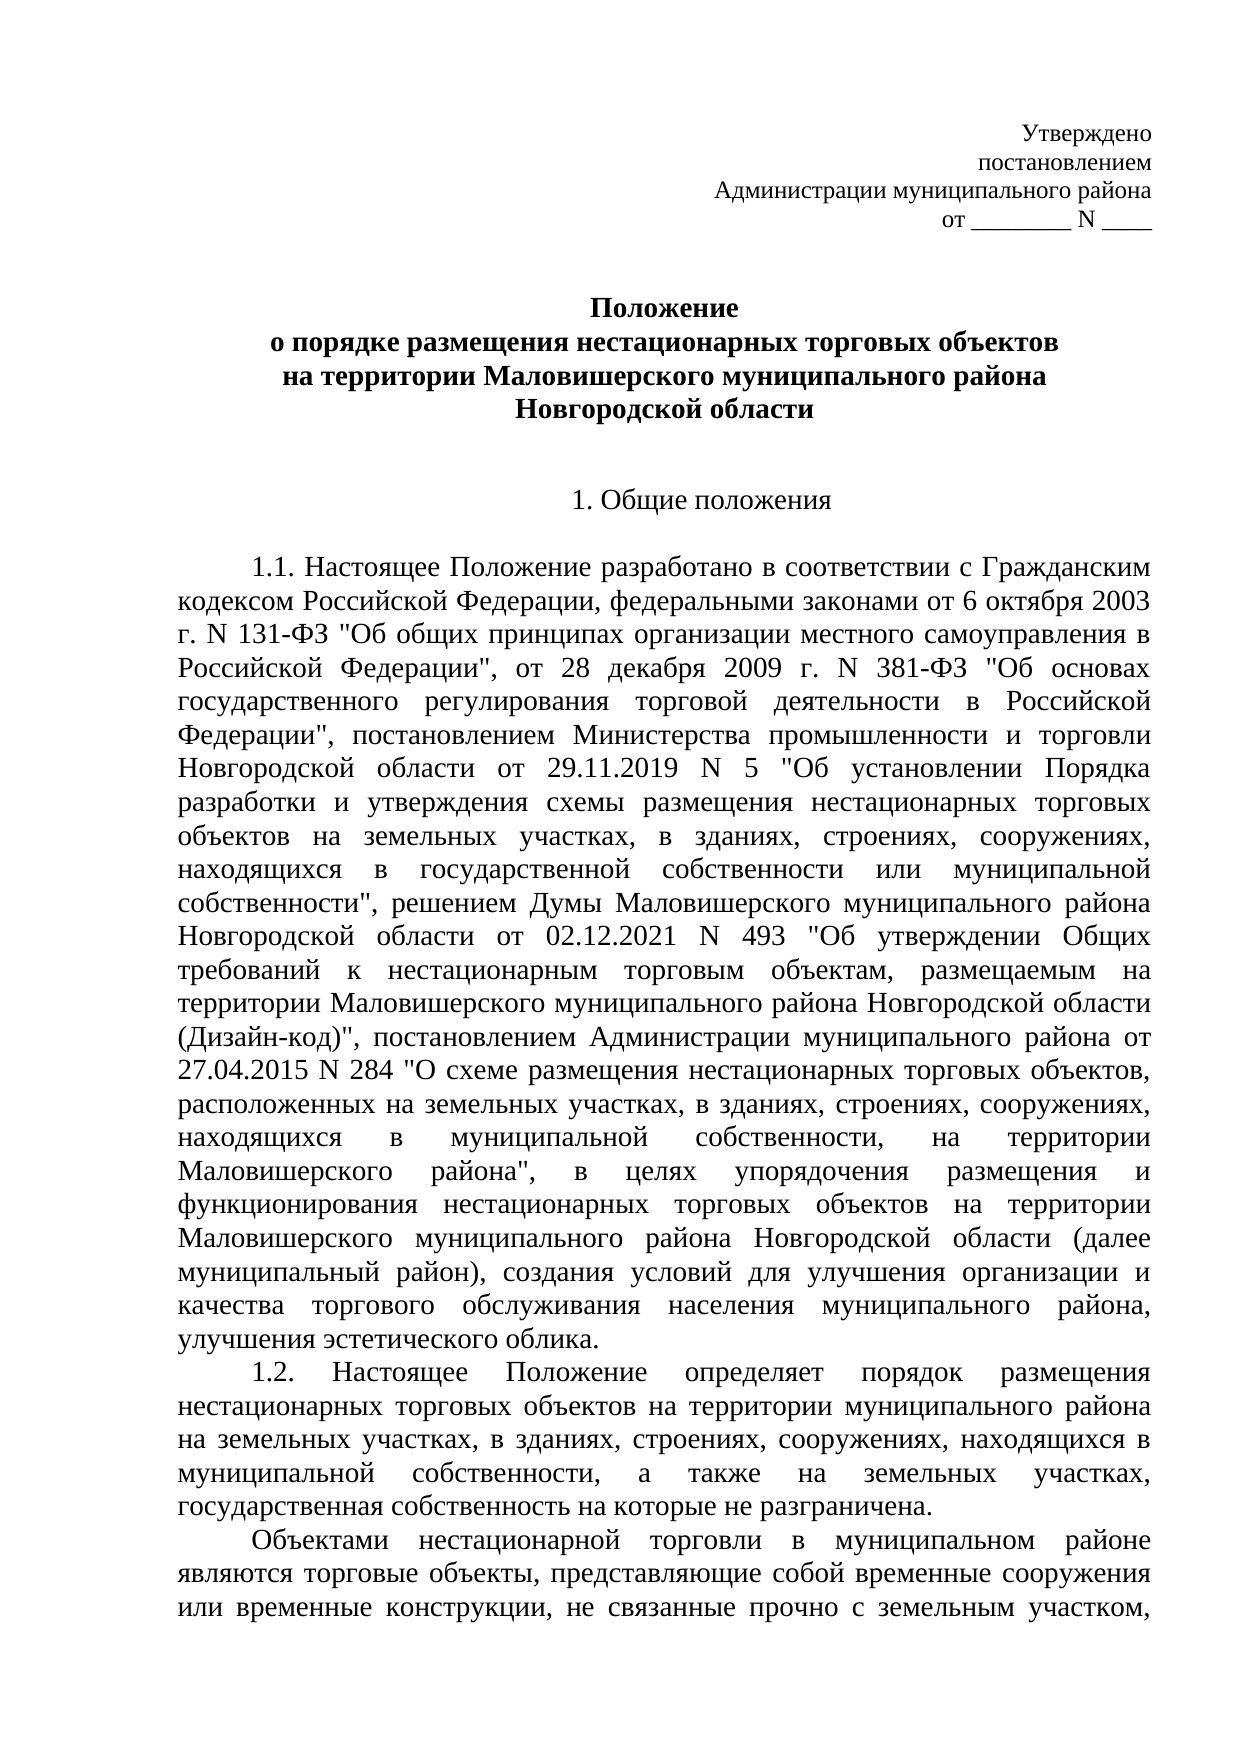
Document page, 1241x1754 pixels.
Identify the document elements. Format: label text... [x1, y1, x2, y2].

text 1.2. Настоящее Положение определяет порядок размещения нестационарных торговых объектов на территории муниципального района на земельных участках, в зданиях, строениях, сооружениях, находящихся в муниципальной собственности, а также на земельных участках, государственная собственность на которые не разграничена. [177, 1354, 1152, 1522]
text Новгородской области [177, 391, 1152, 425]
text от ________ N ____ [177, 204, 1152, 233]
text о порядке размещения нестационарных торговых объектов [177, 324, 1152, 358]
text 1.1. Настоящее Положение разработано в соответствии с Гражданским кодексом Российской Федерации, федеральными законами от 6 октября 2003 г. N 131-ФЗ "Об общих принципах организации местного самоуправления в Российской Федерации", от 28 декабря 2009 г. N 381-ФЗ "Об основах государственного регулирования торговой деятельности в Российской Федерации", постановлением Министерства промышленности и торговли Новгородской области от 29.11.2019 N 5 "Об установлении Порядка разработки и утверждения схемы размещения нестационарных торговых объектов на земельных участках, в зданиях, строениях, сооружениях, находящихся в государственной собственности или муниципальной собственности", решением Думы Маловишерского муниципального района Новгородской области от 02.12.2021 N 493 "Об утверждении Общих требований к нестационарным торговым объектам, размещаемым на территории Маловишерского муниципального района Новгородской области (Дизайн-код)", постановлением Администрации муниципального района от 27.04.2015 N 284 "О схеме размещения нестационарных торговых объектов, расположенных на земельных участках, в зданиях, строениях, сооружениях, находящихся в муниципальной собственности, на территории Маловишерского района", в целях упорядочения размещения и функционирования нестационарных торговых объектов на территории Маловишерского муниципального района Новгородской области (далее муниципальный район), создания условий для улучшения организации и качества торгового обслуживания населения муниципального района, улучшения эстетического облика. [177, 549, 1152, 1354]
text Утверждено [177, 118, 1152, 147]
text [177, 1522, 1152, 1623]
text постановлением [177, 147, 1152, 176]
text на территории Маловишерского муниципального района [177, 358, 1152, 391]
text Администрации муниципального района [177, 176, 1152, 204]
text Положение [177, 291, 1152, 324]
text 1. Общие положения [177, 482, 1152, 516]
